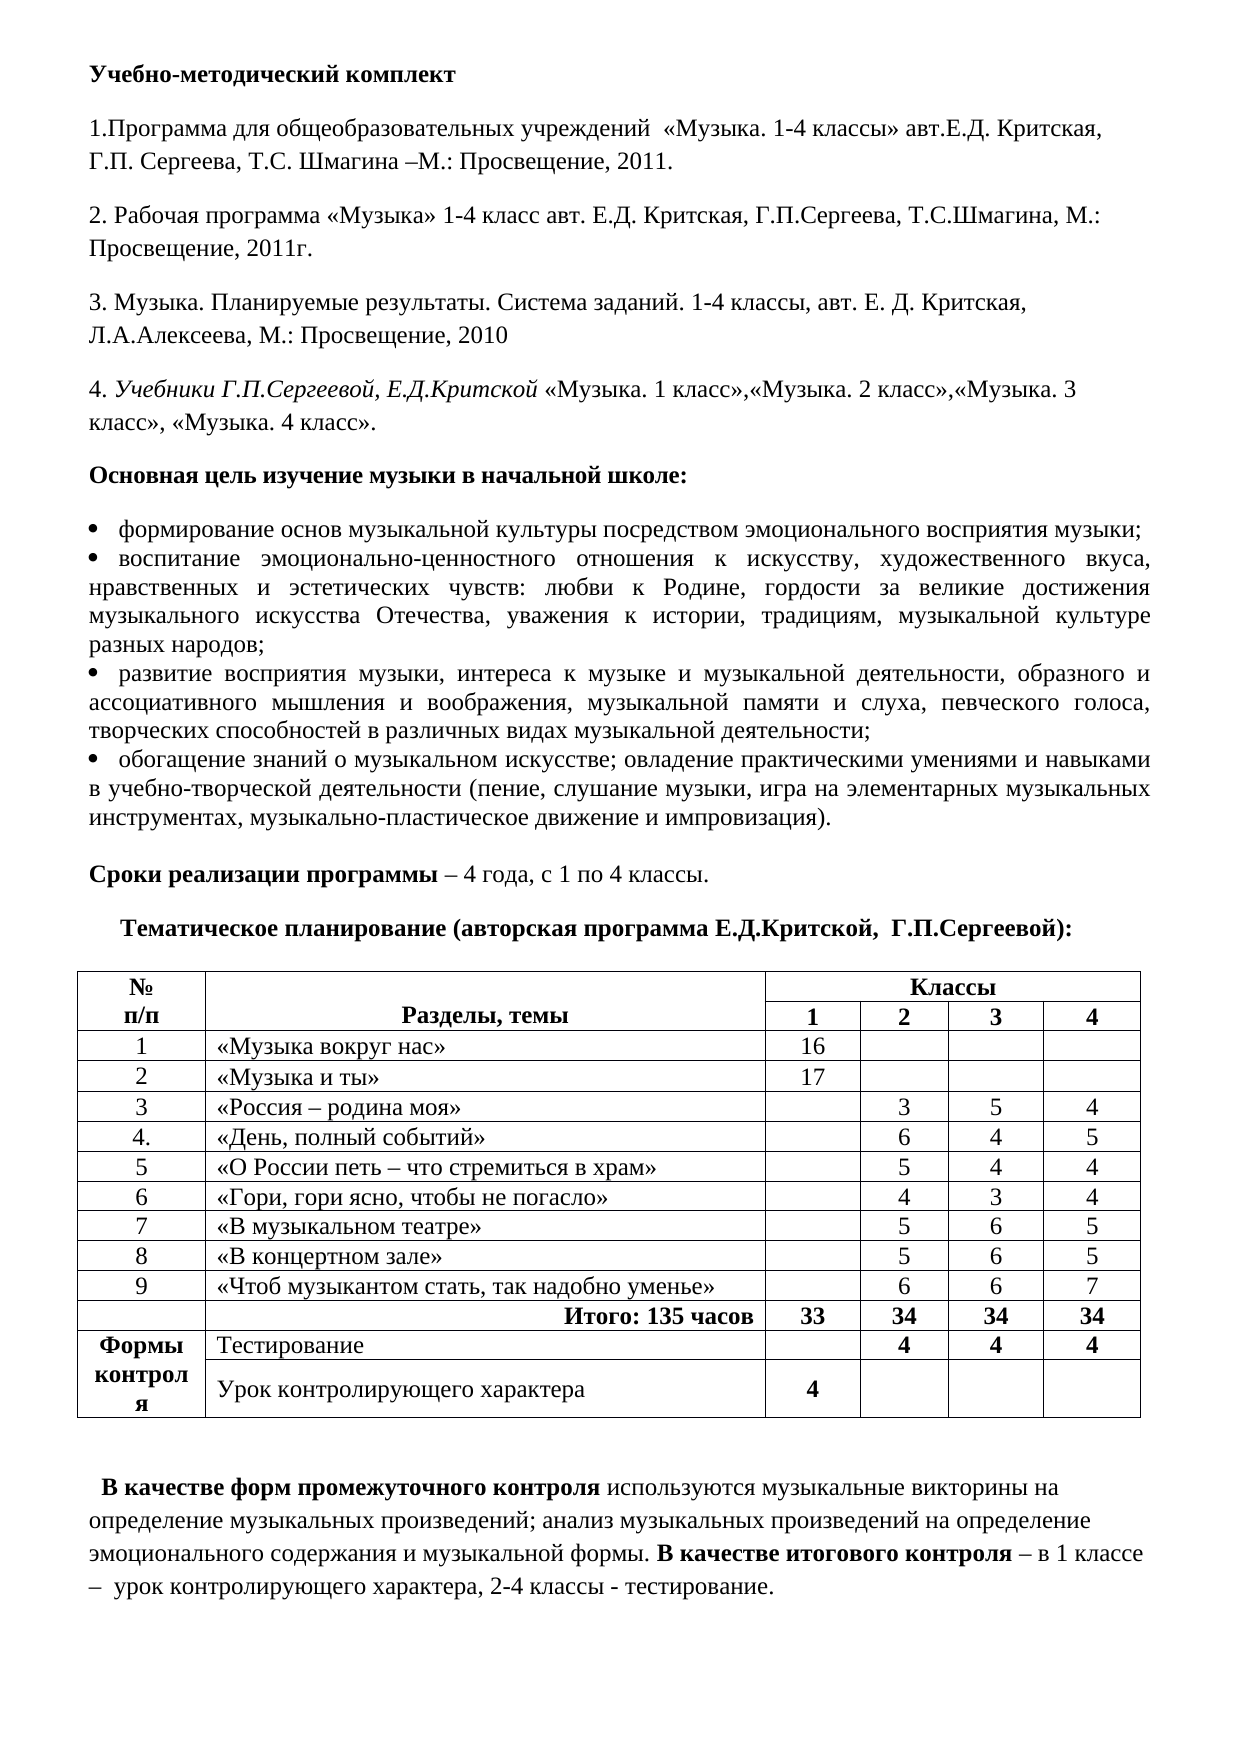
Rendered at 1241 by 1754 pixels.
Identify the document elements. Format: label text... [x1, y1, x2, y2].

text 3. Музыка. Планируемые результаты. Система заданий. 1-4 классы, авт. Е. Д. Критская, Л.А.Алексеева, М.: Просвещение, 2010 [89, 287, 1152, 348]
table_cell 5 [1044, 1211, 1140, 1240]
table_cell «В музыкальном театре» [206, 1211, 765, 1240]
table_cell 6 [949, 1211, 1043, 1240]
table_cell «Чтоб музыкантом стать, так надобно уменье» [206, 1271, 765, 1300]
table_cell [766, 1331, 860, 1359]
table_cell [766, 1122, 860, 1151]
table_cell [1044, 1031, 1140, 1060]
table_cell 5 [861, 1211, 948, 1240]
list формирование основ музыкальной культуры посредством эмоционального восприятия музыки; [89, 514, 1152, 543]
table_cell Урок контролирующего характера [206, 1360, 765, 1417]
table_cell 9 [78, 1271, 205, 1300]
table_cell [861, 1031, 948, 1060]
table_cell 7 [1044, 1271, 1140, 1300]
table_cell 4 [1044, 1152, 1140, 1181]
table_cell 4 [1044, 1331, 1140, 1359]
table_cell 4 [949, 1122, 1043, 1151]
table_cell 1 [78, 1031, 205, 1060]
table_cell [766, 1182, 860, 1210]
table_cell 6 [949, 1241, 1043, 1270]
table_cell 5 [1044, 1241, 1140, 1270]
text Учебно-методический комплект [89, 59, 1152, 88]
list воспитание эмоционально-ценностного отношения к искусству, художественного вкуса, нравственных и эстетических чувств: любви к Родине, гордости за великие достижения музыкального искусства Отечества, уважения к истории, традициям, музыкальной культуре разных народов; [89, 543, 1152, 658]
table_header Разделы, темы [206, 972, 765, 1030]
table_cell [766, 1092, 860, 1121]
table_cell 5 [949, 1092, 1043, 1121]
table_cell «Гори, гори ясно, чтобы не погасло» [206, 1182, 765, 1210]
table_cell [1044, 1061, 1140, 1091]
table_cell [949, 1061, 1043, 1091]
table_cell «Музыка и ты» [206, 1061, 765, 1091]
table_cell 34 [949, 1301, 1043, 1329]
table_cell Итого: 135 часов [206, 1301, 765, 1329]
table_cell Тестирование [206, 1331, 765, 1359]
table_cell [766, 1271, 860, 1300]
table_cell 6 [861, 1271, 948, 1300]
table_cell 4. [78, 1122, 205, 1151]
table_cell 3 [861, 1092, 948, 1121]
table_cell [766, 1211, 860, 1240]
table_cell 4 [949, 1152, 1043, 1181]
text В качестве форм промежуточного контроля используются музыкальные викторины на определение музыкальных произведений; анализ музыкальных произведений на определение эмоционального содержания и музыкальной формы. В качестве итогового контроля – в 1 классе – урок контролирующего характера, 2-4 классы - тестирование. [89, 1472, 1152, 1599]
text 4. Учебники Г.П.Сергеевой, Е.Д.Критской «Музыка. 1 класс»,«Музыка. 2 класс»,«Музыка. 3 класс», «Музыка. 4 класс». [89, 374, 1152, 435]
table_cell 4 [861, 1331, 948, 1359]
text 2. Рабочая программа «Музыка» 1-4 класс авт. Е.Д. Критская, Г.П.Сергеева, Т.С.Шмагина, М.: Просвещение, 2011г. [89, 200, 1152, 262]
table_cell 7 [78, 1211, 205, 1240]
table_cell 2 [861, 1002, 948, 1030]
table_cell [78, 1301, 205, 1329]
table_cell «Россия – родина моя» [206, 1092, 765, 1121]
text Сроки реализации программы – 4 года, с 1 по 4 классы. [89, 859, 1152, 888]
table_cell 6 [861, 1122, 948, 1151]
table_cell 4 [861, 1182, 948, 1210]
table_cell 6 [78, 1182, 205, 1210]
table_cell 5 [861, 1152, 948, 1181]
table_cell [766, 1152, 860, 1181]
table_cell 34 [861, 1301, 948, 1329]
table_cell 2 [78, 1061, 205, 1091]
table_cell [949, 1360, 1043, 1417]
table_cell «День, полный событий» [206, 1122, 765, 1151]
table_cell 1 [766, 1002, 860, 1030]
table_cell [949, 1031, 1043, 1060]
table_cell 16 [766, 1031, 860, 1060]
table_cell «О России петь – что стремиться в храм» [206, 1152, 765, 1181]
table_cell 34 [1044, 1301, 1140, 1329]
table_cell [861, 1061, 948, 1091]
text Основная цель изучение музыки в начальной школе: [89, 461, 1152, 489]
table_cell 5 [1044, 1122, 1140, 1151]
list обогащение знаний о музыкальном искусстве; овладение практическими умениями и навыками в учебно-творческой деятельности (пение, слушание музыки, игра на элементарных музыкальных инструментах, музыкально-пластическое движение и импровизация). [89, 744, 1152, 831]
table_cell [861, 1360, 948, 1417]
table_cell Формы контроля [78, 1331, 205, 1417]
table_cell 3 [78, 1092, 205, 1121]
table_cell 4 [1044, 1182, 1140, 1210]
table_cell 3 [949, 1002, 1043, 1030]
table_cell 33 [766, 1301, 860, 1329]
table_header Классы [766, 972, 1140, 1001]
table_cell 4 [766, 1360, 860, 1417]
table_cell [766, 1241, 860, 1270]
list развитие восприятия музыки, интереса к музыке и музыкальной деятельности, образного и ассоциативного мышления и воображения, музыкальной памяти и слуха, певческого голоса, творческих способностей в различных видах музыкальной деятельности; [89, 658, 1152, 744]
table_cell 17 [766, 1061, 860, 1091]
table_cell 5 [78, 1152, 205, 1181]
text Тематическое планирование (авторская программа Е.Д.Критской, Г.П.Сергеевой): [89, 913, 1152, 942]
table_header № п/п [78, 972, 205, 1030]
table_cell [1044, 1360, 1140, 1417]
table_cell 4 [1044, 1092, 1140, 1121]
table_cell 4 [949, 1331, 1043, 1359]
table_cell 8 [78, 1241, 205, 1270]
table_cell 3 [949, 1182, 1043, 1210]
table_cell «Музыка вокруг нас» [206, 1031, 765, 1060]
table_cell 5 [861, 1241, 948, 1270]
text 1.Программа для общеобразовательных учреждений «Музыка. 1-4 классы» авт.Е.Д. Критская, Г.П. Сергеева, Т.С. Шмагина –М.: Просвещение, 2011. [89, 113, 1152, 175]
table_cell «В концертном зале» [206, 1241, 765, 1270]
table_cell 4 [1044, 1002, 1140, 1030]
table_cell 6 [949, 1271, 1043, 1300]
